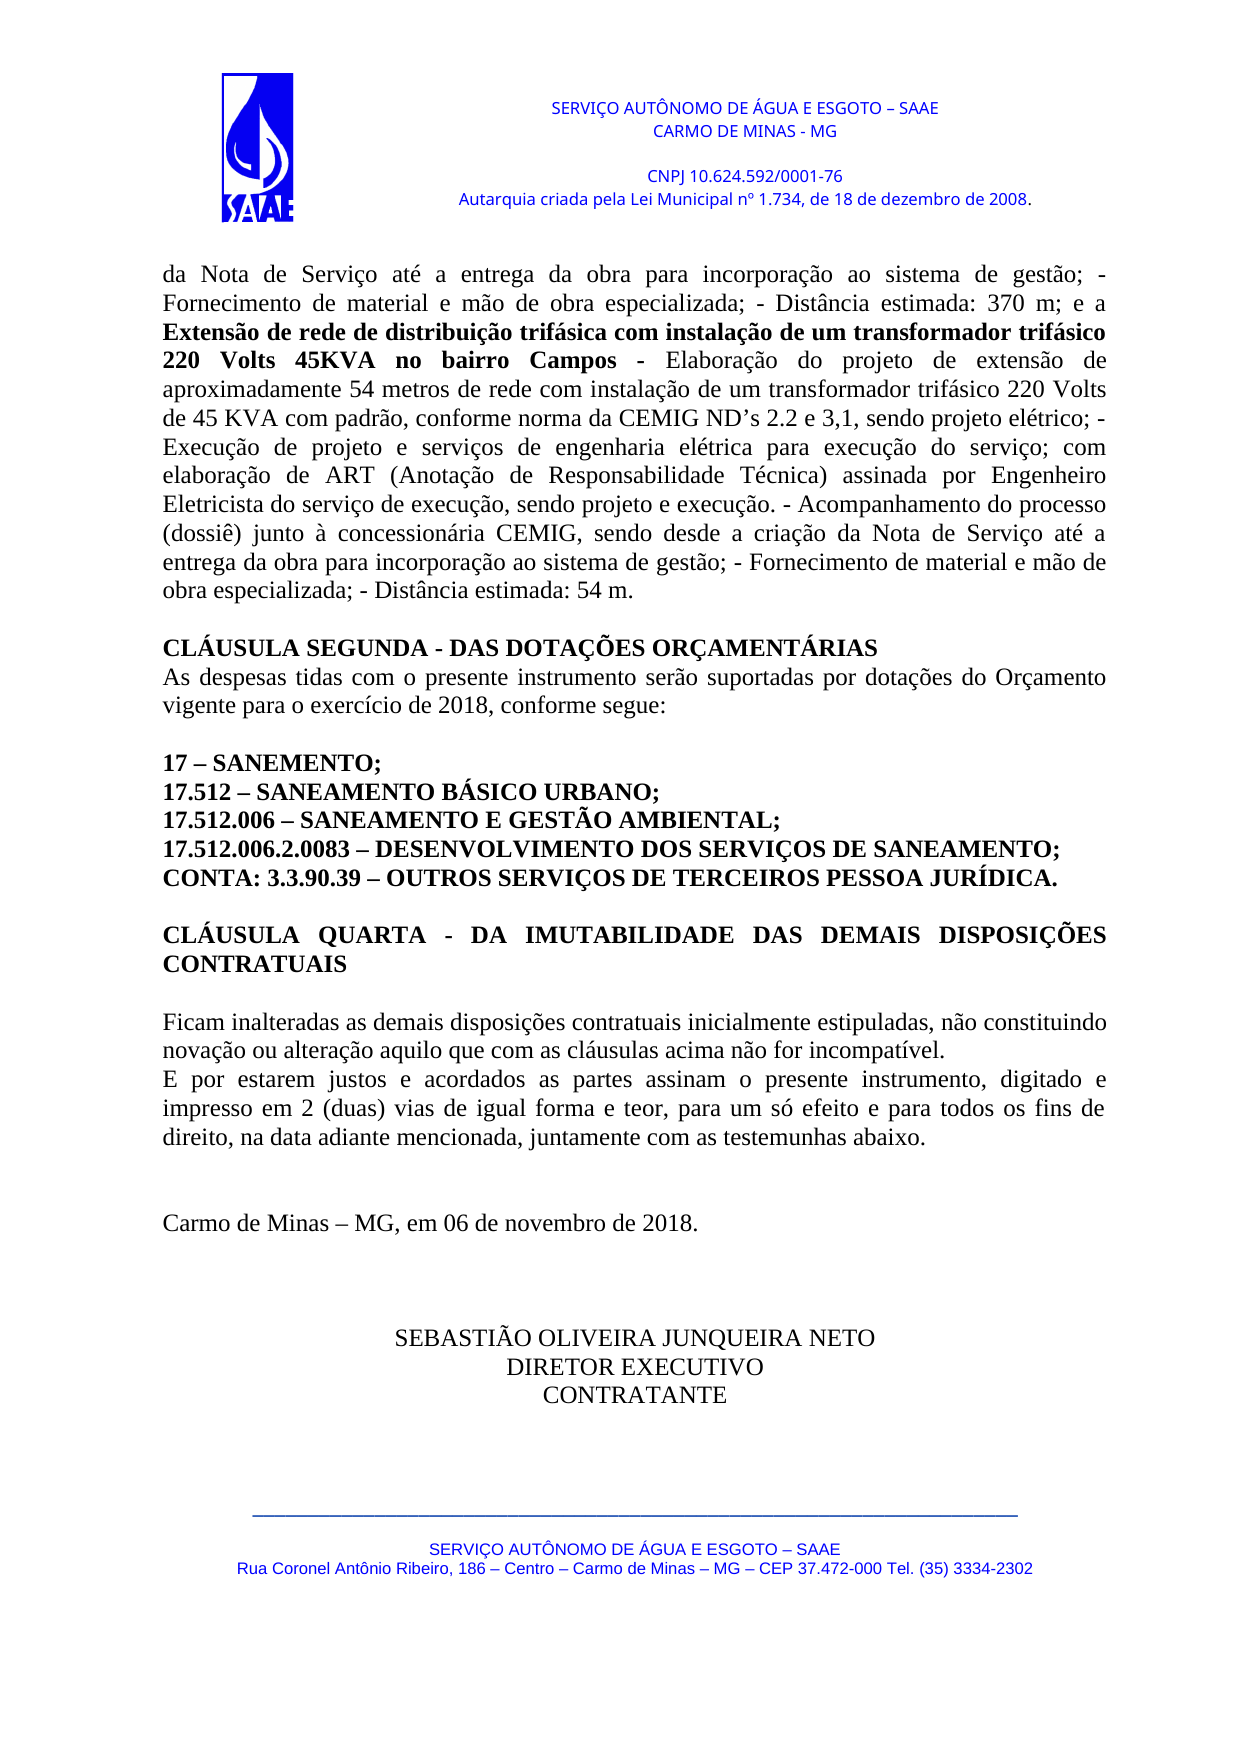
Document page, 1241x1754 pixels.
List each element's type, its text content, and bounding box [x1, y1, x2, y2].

picture [221, 73, 294, 224]
text CONTRATANTE [162, 1380, 1107, 1409]
text 17.512.006 – SANEAMENTO E GESTÃO AMBIENTAL; [162, 805, 1107, 834]
text CONTA: 3.3.90.39 – OUTROS SERVIÇOS DE TERCEIROS PESSOA JURÍDICA. [162, 863, 1107, 892]
text Ficam inalteradas as demais disposições contratuais inicialmente estipuladas, não constituindo novação ou alteração aquilo que com as cláusulas acima não for incompatível. [162, 1007, 1107, 1064]
text CLÁUSULA SEGUNDA - DAS DOTAÇÕES ORÇAMENTÁRIAS [162, 633, 1107, 662]
text E por estarem justos e acordados as partes assinam o presente instrumento, digitado e impresso em 2 (duas) vias de igual forma e teor, para um só efeito e para todos os fins de direito, na data adiante mencionada, juntamente com as testemunhas abaixo. [162, 1064, 1107, 1150]
text Carmo de Minas – MG, em 06 de novembro de 2018. [162, 1208, 1107, 1237]
text 17 – SANEMENTO; [162, 748, 1107, 777]
text 17.512 – SANEAMENTO BÁSICO URBANO; [162, 777, 1107, 805]
text SEBASTIÃO OLIVEIRA JUNQUEIRA NETO [162, 1323, 1107, 1352]
text 17.512.006.2.0083 – DESENVOLVIMENTO DOS SERVIÇOS DE SANEAMENTO; [162, 834, 1107, 863]
text As despesas tidas com o presente instrumento serão suportadas por dotações do Orçamento vigente para o exercício de 2018, conforme segue: [162, 662, 1107, 719]
text DIRETOR EXECUTIVO [162, 1352, 1107, 1380]
text CLÁUSULA QUARTA - DA IMUTABILIDADE DAS DEMAIS DISPOSIÇÕES CONTRATUAIS [162, 920, 1107, 978]
